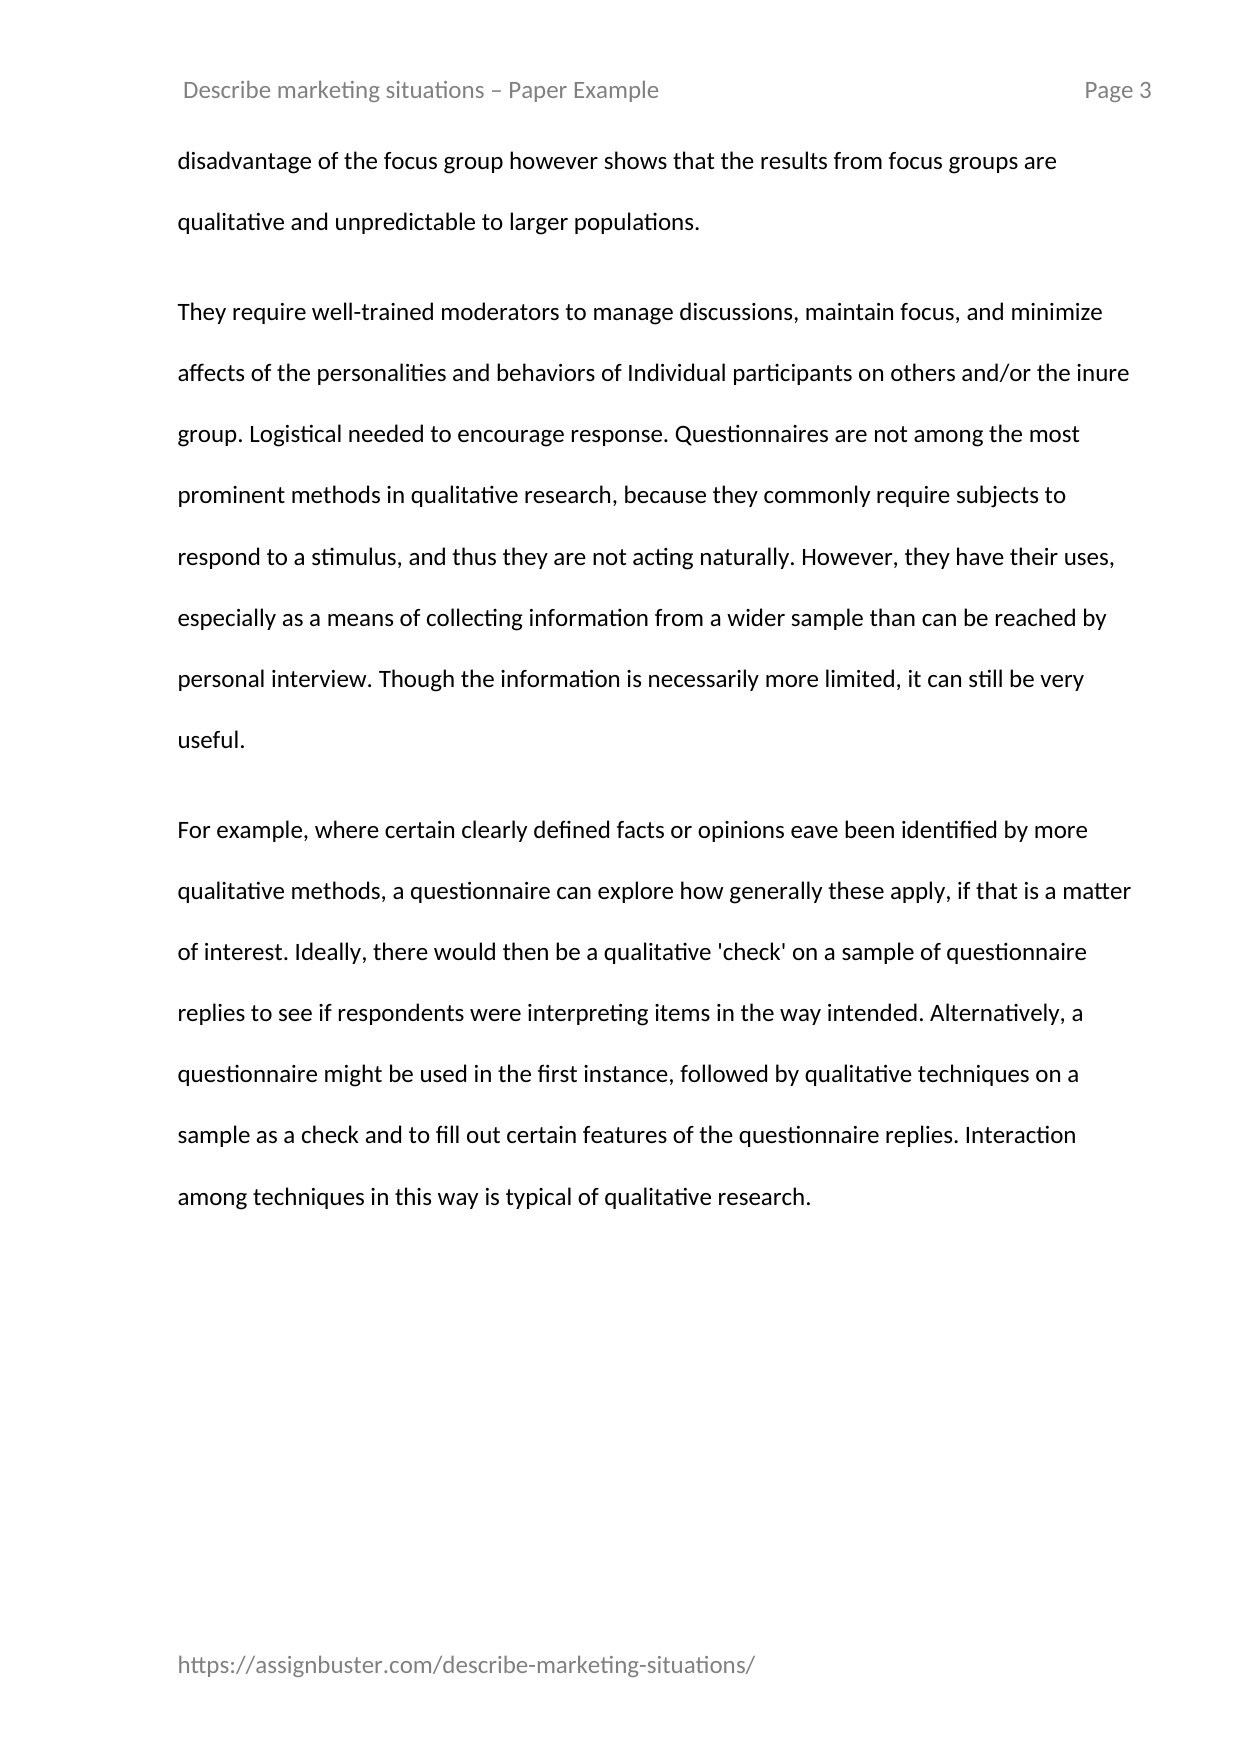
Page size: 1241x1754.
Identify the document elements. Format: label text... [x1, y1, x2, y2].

text For example, where certain clearly defined facts or opinions eave been identified by more qualitative methods, a questionnaire can explore how generally these apply, if that is a matter of interest. Ideally, there would then be a qualitative 'check' on a sample of questionnaire replies to see if respondents were interpreting items in the way intended. Alternatively, a questionnaire might be used in the first instance, followed by qualitative techniques on a sample as a check and to fill out certain features of the questionnaire replies. Interaction among techniques in this way is typical of qualitative research. [177, 814, 1152, 1211]
text They require well-trained moderators to manage discussions, maintain focus, and minimize affects of the personalities and behaviors of Individual participants on others and/or the inure group. Logistical needed to encourage response. Questionnaires are not among the most prominent methods in qualitative research, because they commonly require subjects to respond to a stimulus, and thus they are not acting naturally. However, they have their uses, especially as a means of collecting information from a wider sample than can be reached by personal interview. Though the information is necessarily more limited, it can still be very useful. [177, 297, 1152, 754]
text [177, 145, 1152, 237]
